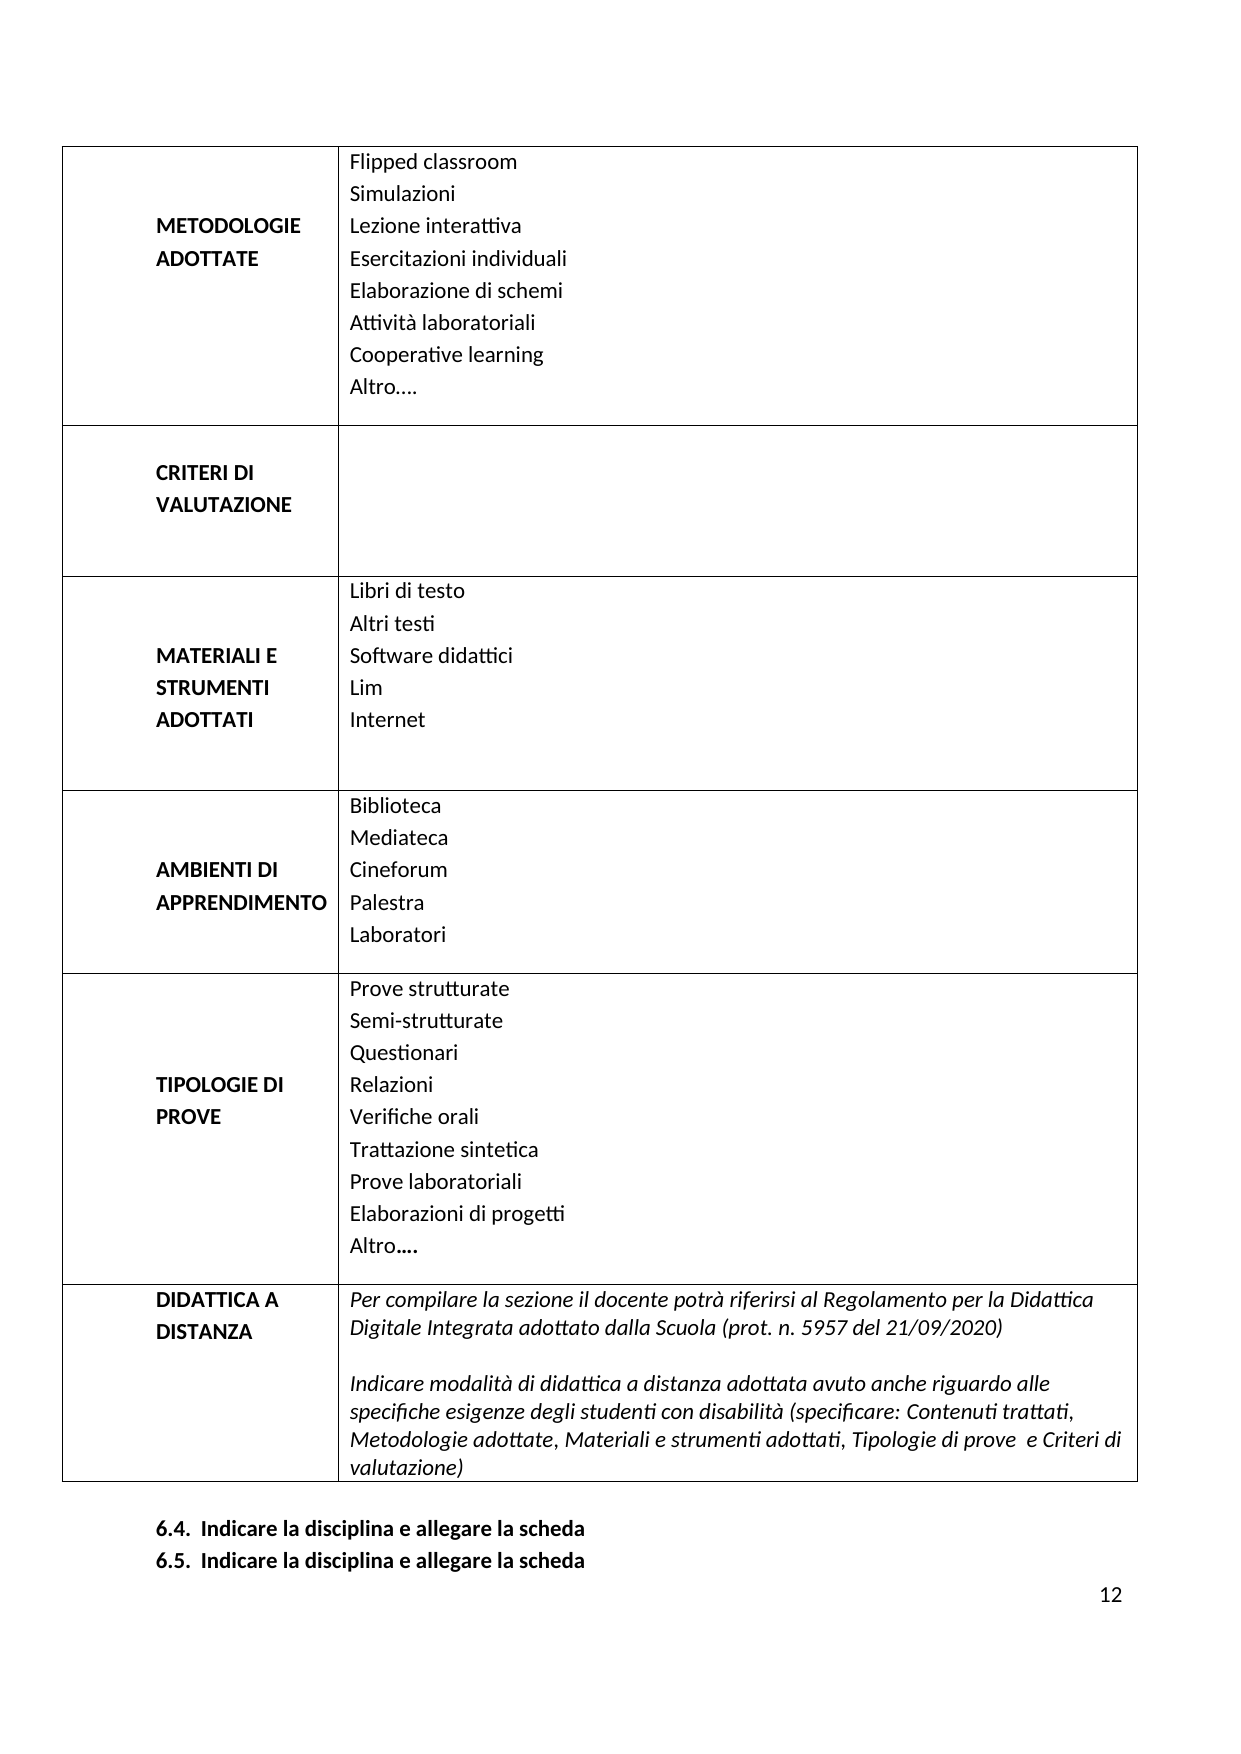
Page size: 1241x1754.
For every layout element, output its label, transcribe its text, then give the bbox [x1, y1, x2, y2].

table_cell AMBIENTI DI APPRENDIMENTO [63, 791, 338, 973]
table_cell Per compilare la sezione il docente potrà riferirsi al Regolamento per la Didattica Digitale Integrata adottato dalla Scuola (prot. n. 5957 del 21/09/2020) Indicare modalità di didattica a distanza adottata avuto anche riguardo alle specifiche esigenze degli studenti con disabilità (specificare: Contenuti trattati, Metodologie adottate, Materiali e strumenti adottati, Tipologie di prove e Criteri di valutazione) [339, 1285, 1137, 1481]
table_cell [339, 426, 1137, 576]
table_cell TIPOLOGIE DI PROVE [63, 974, 338, 1284]
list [156, 1514, 1122, 1542]
table_cell MATERIALI E STRUMENTI ADOTTATI [63, 577, 338, 790]
table_cell Prove strutturate Semi-strutturate Questionari Relazioni Verifiche orali Trattazione sintetica Prove laboratoriali Elaborazioni di progetti Altro…. [339, 974, 1137, 1284]
table_cell DIDATTICA A DISTANZA [63, 1285, 338, 1481]
table_cell Biblioteca Mediateca Cineforum Palestra Laboratori [339, 791, 1137, 973]
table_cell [339, 147, 1137, 425]
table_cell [63, 147, 338, 425]
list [156, 1547, 1122, 1574]
table_cell CRITERI DI VALUTAZIONE [63, 426, 338, 576]
table_cell Libri di testo Altri testi Software didattici Lim Internet [339, 577, 1137, 790]
